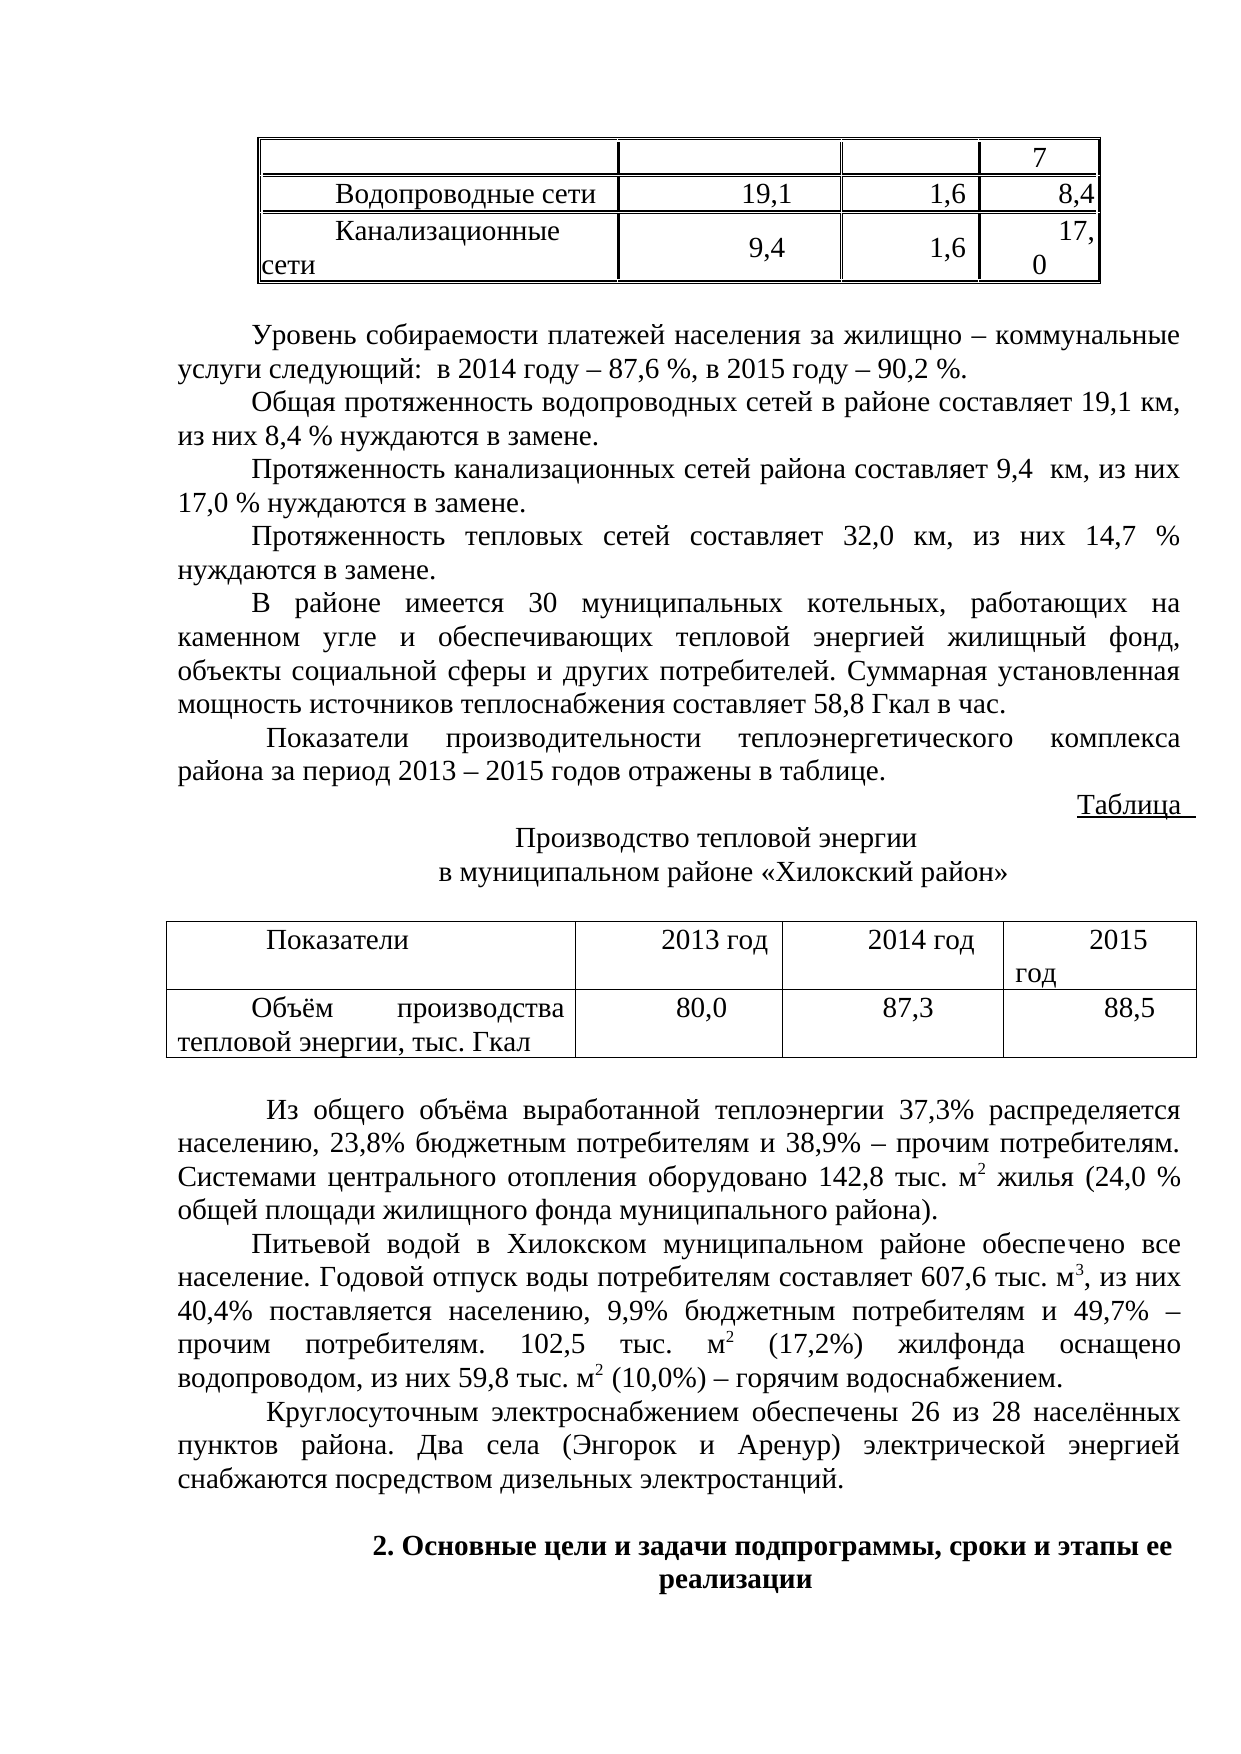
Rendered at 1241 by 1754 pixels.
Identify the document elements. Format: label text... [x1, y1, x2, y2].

text Из общего объёма выработанной теплоэнергии 37,3% распределяется населению, 23,8% бюджетным потребителям и 38,9% – прочим потребителям. Системами центрального отопления оборудовано 142,8 тыс. м2 жилья (24,0 % общей площади жилищного фонда муниципального района). [177, 1092, 1181, 1226]
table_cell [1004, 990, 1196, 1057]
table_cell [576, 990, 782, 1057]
text Производство тепловой энергии [177, 820, 1181, 854]
text Общая протяженность водопроводных сетей в районе составляет 19,1 км, из них 8,4 % нуждаются в замене. [177, 384, 1181, 451]
text в муниципальном районе «Хилокский район» [177, 854, 1181, 887]
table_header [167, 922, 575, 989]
text Уровень собираемости платежей населения за жилищно – коммунальные услуги следующий: в 2014 году – 87,6 %, в 2015 году – 90,2 %. [177, 317, 1181, 384]
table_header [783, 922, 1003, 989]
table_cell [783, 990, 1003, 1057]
text В районе имеется 30 муниципальных котельных, работающих на каменном угле и обеспечивающих тепловой энергией жилищный фонд, объекты социальной сферы и других потребителей. Суммарная установленная мощность источников теплоснабжения составляет 58,8 Гкал в час. [177, 586, 1181, 720]
text Протяженность тепловых сетей составляет 32,0 км, из них 14,7 % нуждаются в замене. [177, 518, 1181, 586]
text Показатели производительности теплоэнергетического комплекса района за период 2013 – 2015 годов отражены в таблице. [177, 720, 1181, 787]
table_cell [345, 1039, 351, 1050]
text Круглосуточным электроснабжением обеспечены 26 из 28 населённых пунктов района. Два села (Энгорок и Аренур) электрической энергией снабжаются посредством дизельных электростанций. [177, 1394, 1181, 1494]
list 2. Основные цели и задачи подпрограммы, сроки и этапы ее реализации [290, 1528, 1181, 1595]
text Питьевой водой в Хилокском муниципальном районе обеспечено все население. Годовой отпуск воды потребителям составляет 607,6 тыс. м3, из них 40,4% поставляется населению, 9,9% бюджетным потребителям и 49,7% – прочим потребителям. 102,5 тыс. м2 (17,2%) жилфонда оснащено водопроводом, из них 59,8 тыс. м2 (10,0%) – горячим водоснабжением. [177, 1226, 1181, 1394]
text Таблица [177, 787, 1181, 820]
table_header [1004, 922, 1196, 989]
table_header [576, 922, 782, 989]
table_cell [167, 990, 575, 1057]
text Протяженность канализационных сетей района составляет 9,4 км, из них 17,0 % нуждаются в замене. [177, 451, 1181, 518]
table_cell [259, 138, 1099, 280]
